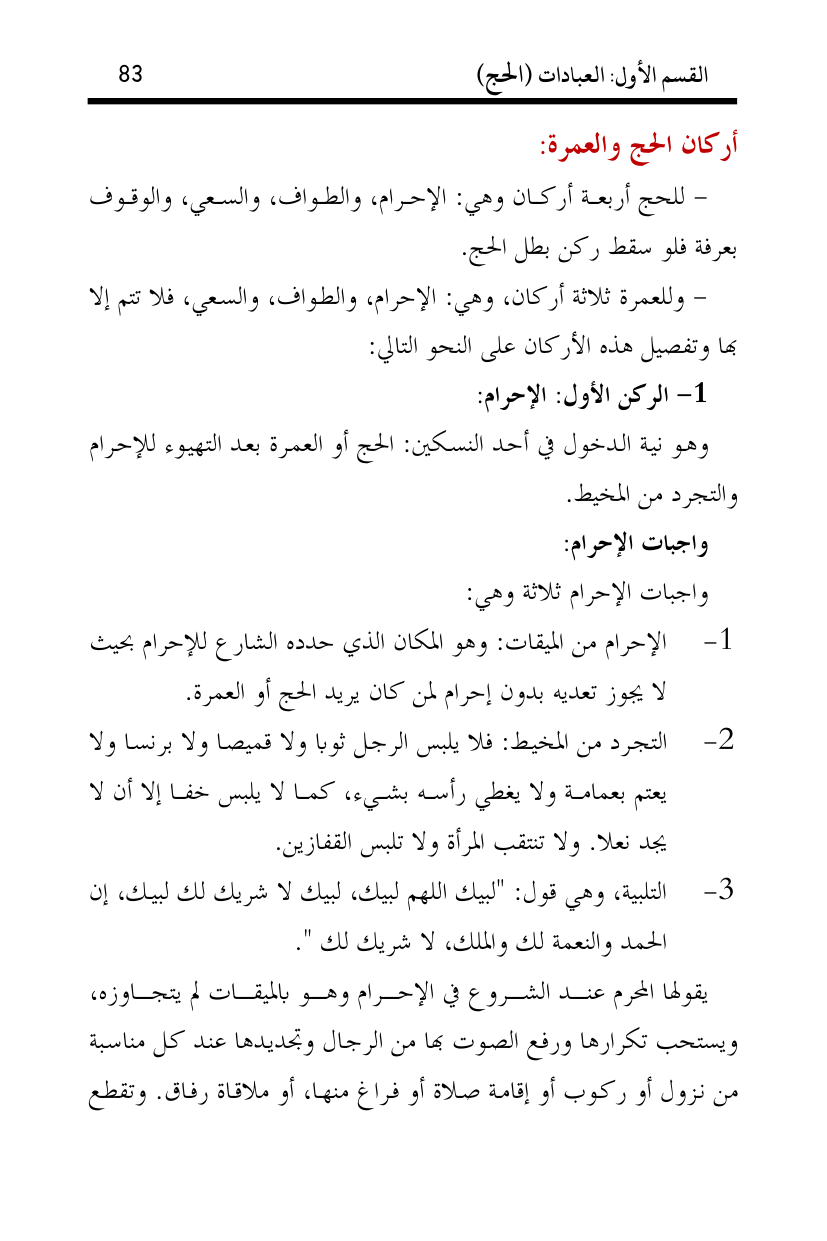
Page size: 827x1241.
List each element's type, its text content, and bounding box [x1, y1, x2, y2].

text واجبات الإحرام ثلاثة وهي: [89, 569, 738, 618]
text واجبات الإحرام: [89, 521, 738, 568]
text وهو نية الدخول في أحد النسكين: الحج أو العمرة بعد التهيوء للإحرام والتجرد من المخيط. [89, 421, 738, 520]
text أركان الحج والعمرة: [89, 119, 738, 173]
text 1- الركن الأول: الإحرام: [89, 373, 738, 421]
list الإحرام من الميقات: وهو المكان الذي حدده الشارع للإحرام بحيث لا يجوز تعديه بدون إحرام لمن كان يريد الحج أو العمرة. [89, 619, 703, 718]
list التجرد من المخيط: فلا يلبس الرجل ثوبا ولا قميصا ولا برنسا ولا يعتم بعمامة ولا يغطي رأسه بشيء، كما لا يلبس خفا إلا أن لا يجد نعلا. ولا تنتقب المرأة ولا تلبس القفازين. [89, 718, 703, 868]
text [89, 968, 738, 1117]
list التلبية، وهي قول: "لبيك اللهم لبيك، لبيك لا شريك لك لبيك، إن الحمد والنعمة لك والملك، لا شريك لك ". [89, 868, 703, 968]
text - للحج أربعـة أركـان وهي: الإحرام، والطواف، والسعي، والوقوف بعرفة فلو سقط ركن بطل الحج. [89, 173, 738, 273]
text - وللعمرة ثلاثة أركان، وهي: الإحرام، والطواف، والسعي، فلا تتم إلا بها وتفصيل هذه الأركان على النحو التالي: [89, 273, 738, 372]
